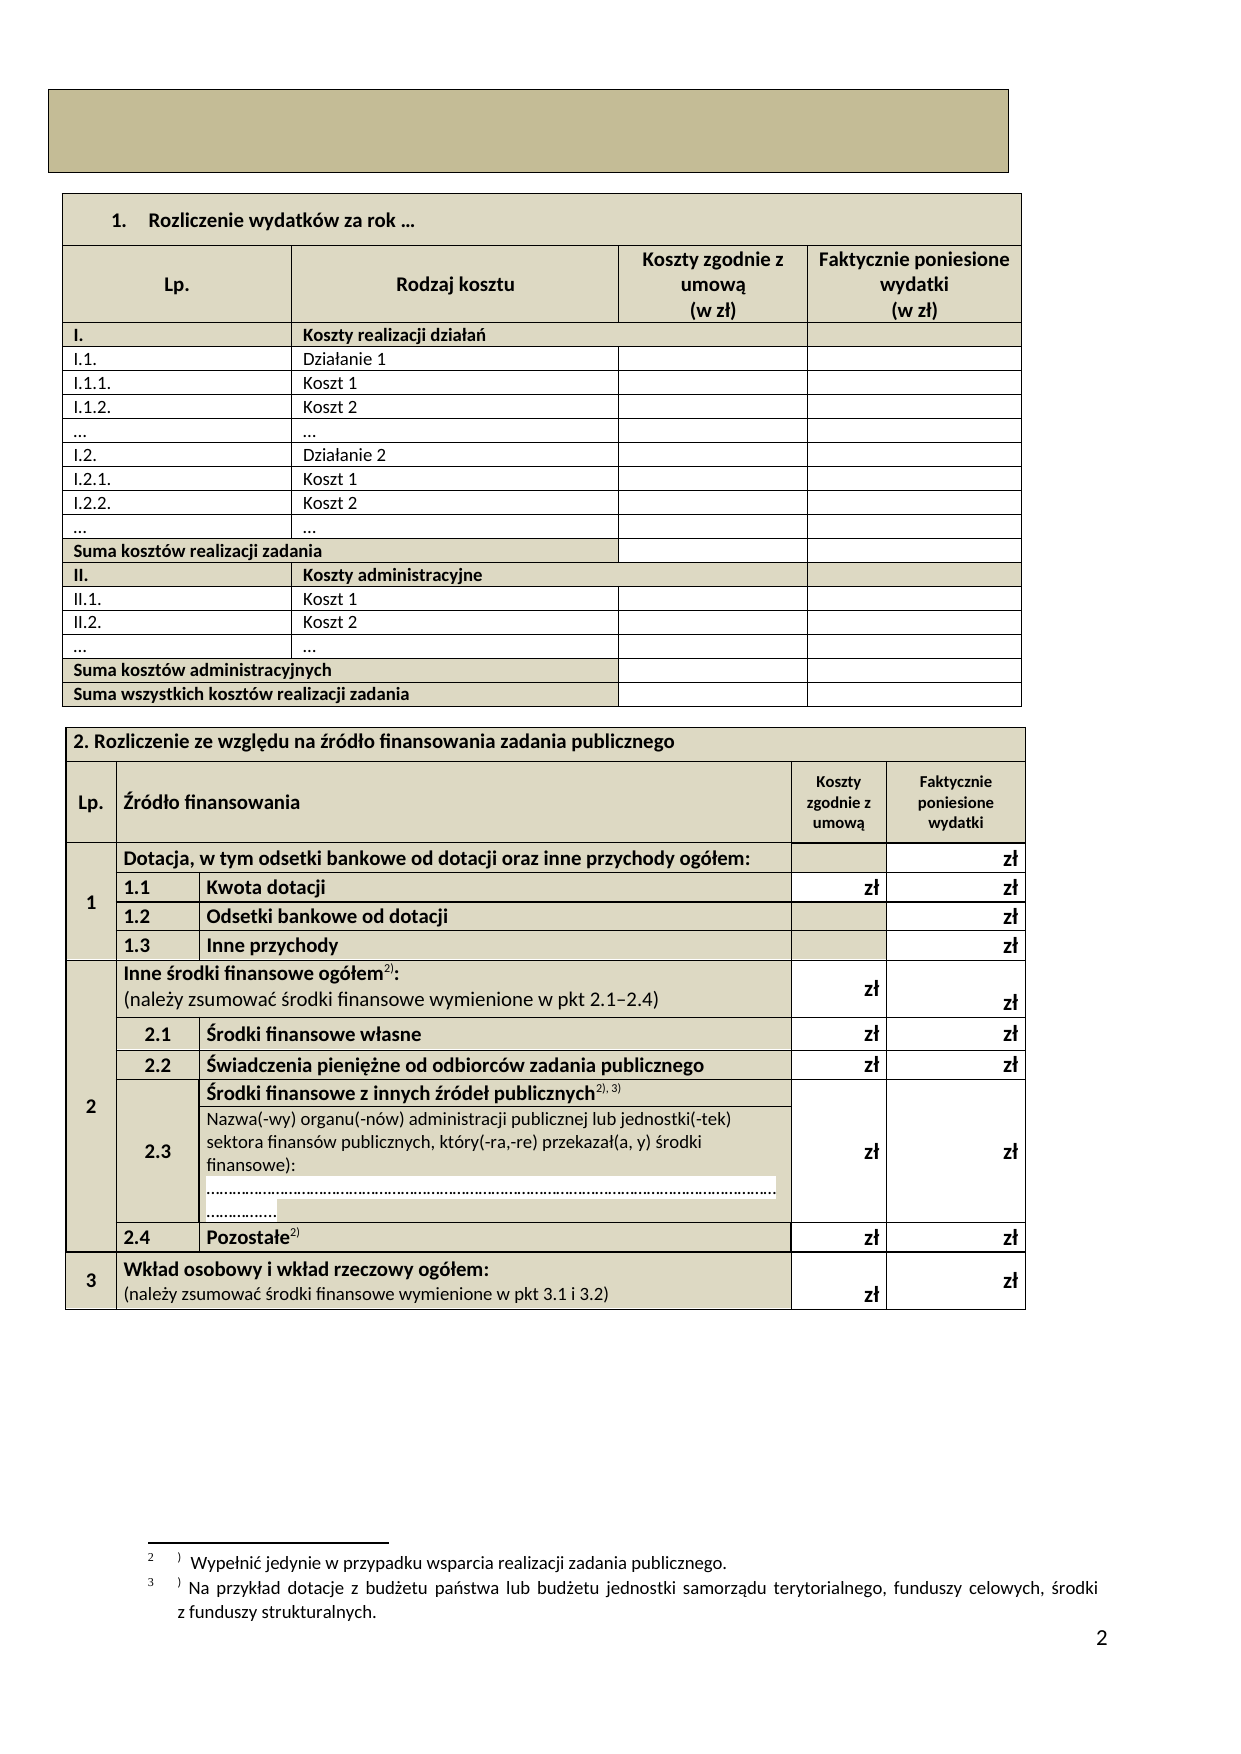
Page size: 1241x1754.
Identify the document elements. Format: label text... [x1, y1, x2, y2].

table_cell zł [887, 1080, 1025, 1222]
table_cell [808, 419, 1021, 442]
table_cell [808, 323, 1021, 346]
table_cell I.1. [63, 347, 291, 370]
table_cell [619, 659, 807, 682]
table_cell [808, 347, 1021, 370]
table_cell zł [792, 1253, 886, 1308]
table_header 2. Rozliczenie ze względu na źródło finansowania zadania publicznego [67, 728, 1025, 761]
table_cell I. [63, 323, 291, 346]
table_cell [619, 419, 807, 442]
table_cell 1.2 [117, 903, 199, 930]
table_cell [808, 683, 1021, 706]
table_cell Pozostałe2) [200, 1223, 790, 1251]
table_cell 2.1 [117, 1018, 199, 1049]
table_cell 2 [67, 961, 116, 1251]
table_cell zł [887, 1051, 1025, 1079]
table_cell Rodzaj kosztu [292, 246, 618, 322]
table_cell zł [792, 873, 886, 901]
table_cell [808, 491, 1021, 514]
table_cell [619, 515, 807, 538]
table_cell [808, 395, 1021, 418]
table_cell 2.4 [117, 1223, 199, 1251]
table_cell Działanie 1 [292, 347, 618, 370]
table_cell II.2. [63, 611, 291, 634]
table_cell Koszt 2 [292, 611, 618, 634]
table_cell zł [887, 903, 1025, 930]
table_cell … [63, 515, 291, 538]
table_cell 1.3 [117, 931, 199, 959]
table_cell [808, 563, 1021, 586]
table_cell [808, 635, 1021, 658]
table_cell [808, 515, 1021, 538]
table_cell Odsetki bankowe od dotacji [200, 903, 791, 930]
table_cell Działanie 2 [292, 443, 618, 466]
table_cell I.1.2. [63, 395, 291, 418]
table_cell I.2.2. [63, 491, 291, 514]
table_cell [808, 659, 1021, 682]
table_cell … [292, 515, 618, 538]
table_cell Suma kosztów realizacji zadania [63, 539, 618, 562]
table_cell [49, 90, 1008, 172]
table_cell Inne przychody [200, 931, 791, 959]
table_cell Koszt 1 [292, 587, 618, 610]
table_cell Lp. [63, 246, 291, 322]
table_cell [808, 587, 1021, 610]
table_cell [619, 611, 807, 634]
table_cell … [292, 419, 618, 442]
table_cell I.2. [63, 443, 291, 466]
table_cell zł [792, 961, 886, 1017]
table_cell Dotacja, w tym odsetki bankowe od dotacji oraz inne przychody ogółem: [117, 843, 791, 872]
table_cell zł [792, 1051, 886, 1079]
table_cell [808, 539, 1021, 562]
table_cell zł [887, 844, 1025, 872]
table_cell 1.1 [117, 873, 199, 901]
table_cell [808, 443, 1021, 466]
table_cell Lp. [67, 762, 116, 842]
table_cell 2.2 [117, 1051, 199, 1079]
table_cell … [63, 635, 291, 658]
table_cell Koszty realizacji działań [292, 323, 807, 346]
table_cell [619, 443, 807, 466]
table_cell [808, 611, 1021, 634]
table_cell I.2.1. [63, 467, 291, 490]
table_cell [619, 539, 807, 562]
table_cell zł [887, 1253, 1025, 1308]
table_cell [808, 467, 1021, 490]
table_cell 1 [67, 843, 116, 959]
table_cell II. [63, 563, 291, 586]
table_cell [792, 903, 886, 930]
table_cell Źródło finansowania [117, 762, 791, 842]
table_cell [792, 844, 886, 872]
table_cell [619, 347, 807, 370]
table_cell Suma kosztów administracyjnych [63, 659, 618, 682]
table_cell zł [887, 1018, 1025, 1049]
table_cell … [292, 635, 618, 658]
table_cell Środki finansowe z innych źródeł publicznych2), ) [200, 1080, 791, 1106]
table_cell Suma wszystkich kosztów realizacji zadania [63, 683, 618, 706]
table_cell [619, 467, 807, 490]
table_cell [792, 931, 886, 959]
table_cell Nazwa(-wy) organu(-nów) administracji publicznej lub jednostki(-tek) sektora finansów publicznych, który(-ra,-re) przekazał(a, y) środki finansowe): ……………………………………………………………………………………………………………………………….... [200, 1107, 791, 1222]
table_cell [619, 395, 807, 418]
table_cell Faktycznie poniesione wydatki (w zł) [808, 246, 1021, 322]
table_cell Koszty zgodnie z umową [792, 762, 886, 842]
table_cell Koszt 2 [292, 491, 618, 514]
table_cell Koszt 2 [292, 395, 618, 418]
table_cell Koszt 1 [292, 371, 618, 394]
table_cell Środki finansowe własne [200, 1018, 791, 1049]
table_cell [619, 587, 807, 610]
table_cell [619, 683, 807, 706]
table_cell zł [887, 873, 1025, 901]
table_cell 2.3 [117, 1080, 198, 1222]
table_cell zł [887, 1223, 1025, 1251]
table_cell Inne środki finansowe ogółem): (należy zsumować środki finansowe wymienione w pkt 2.1–2.4) [117, 961, 791, 1017]
table_cell zł [792, 1223, 886, 1251]
table_cell Kwota dotacji [200, 873, 791, 901]
table_cell II.1. [63, 587, 291, 610]
table_cell … [63, 419, 291, 442]
table_cell [808, 371, 1021, 394]
table_cell zł [792, 1018, 886, 1049]
table_cell Koszt 1 [292, 467, 618, 490]
table_cell zł [792, 1080, 886, 1222]
table_cell Świadczenia pieniężne od odbiorców zadania publicznego [200, 1051, 791, 1079]
table_cell [619, 635, 807, 658]
table_cell zł [887, 931, 1025, 959]
table_cell Koszty zgodnie z umową (w zł) [619, 246, 807, 322]
table_header Rozliczenie wydatków za rok … [63, 194, 1021, 245]
table_cell zł [887, 961, 1025, 1017]
table_cell [619, 371, 807, 394]
table_cell Wkład osobowy i wkład rzeczowy ogółem: (należy zsumować środki finansowe wymienione w pkt 3.1 i 3.2) [117, 1253, 791, 1308]
table_cell Faktycznie poniesione wydatki [887, 762, 1025, 842]
table_cell I.1.1. [63, 371, 291, 394]
table_cell [619, 491, 807, 514]
table_cell 3 [66, 1253, 116, 1308]
table_cell Koszty administracyjne [292, 563, 807, 586]
